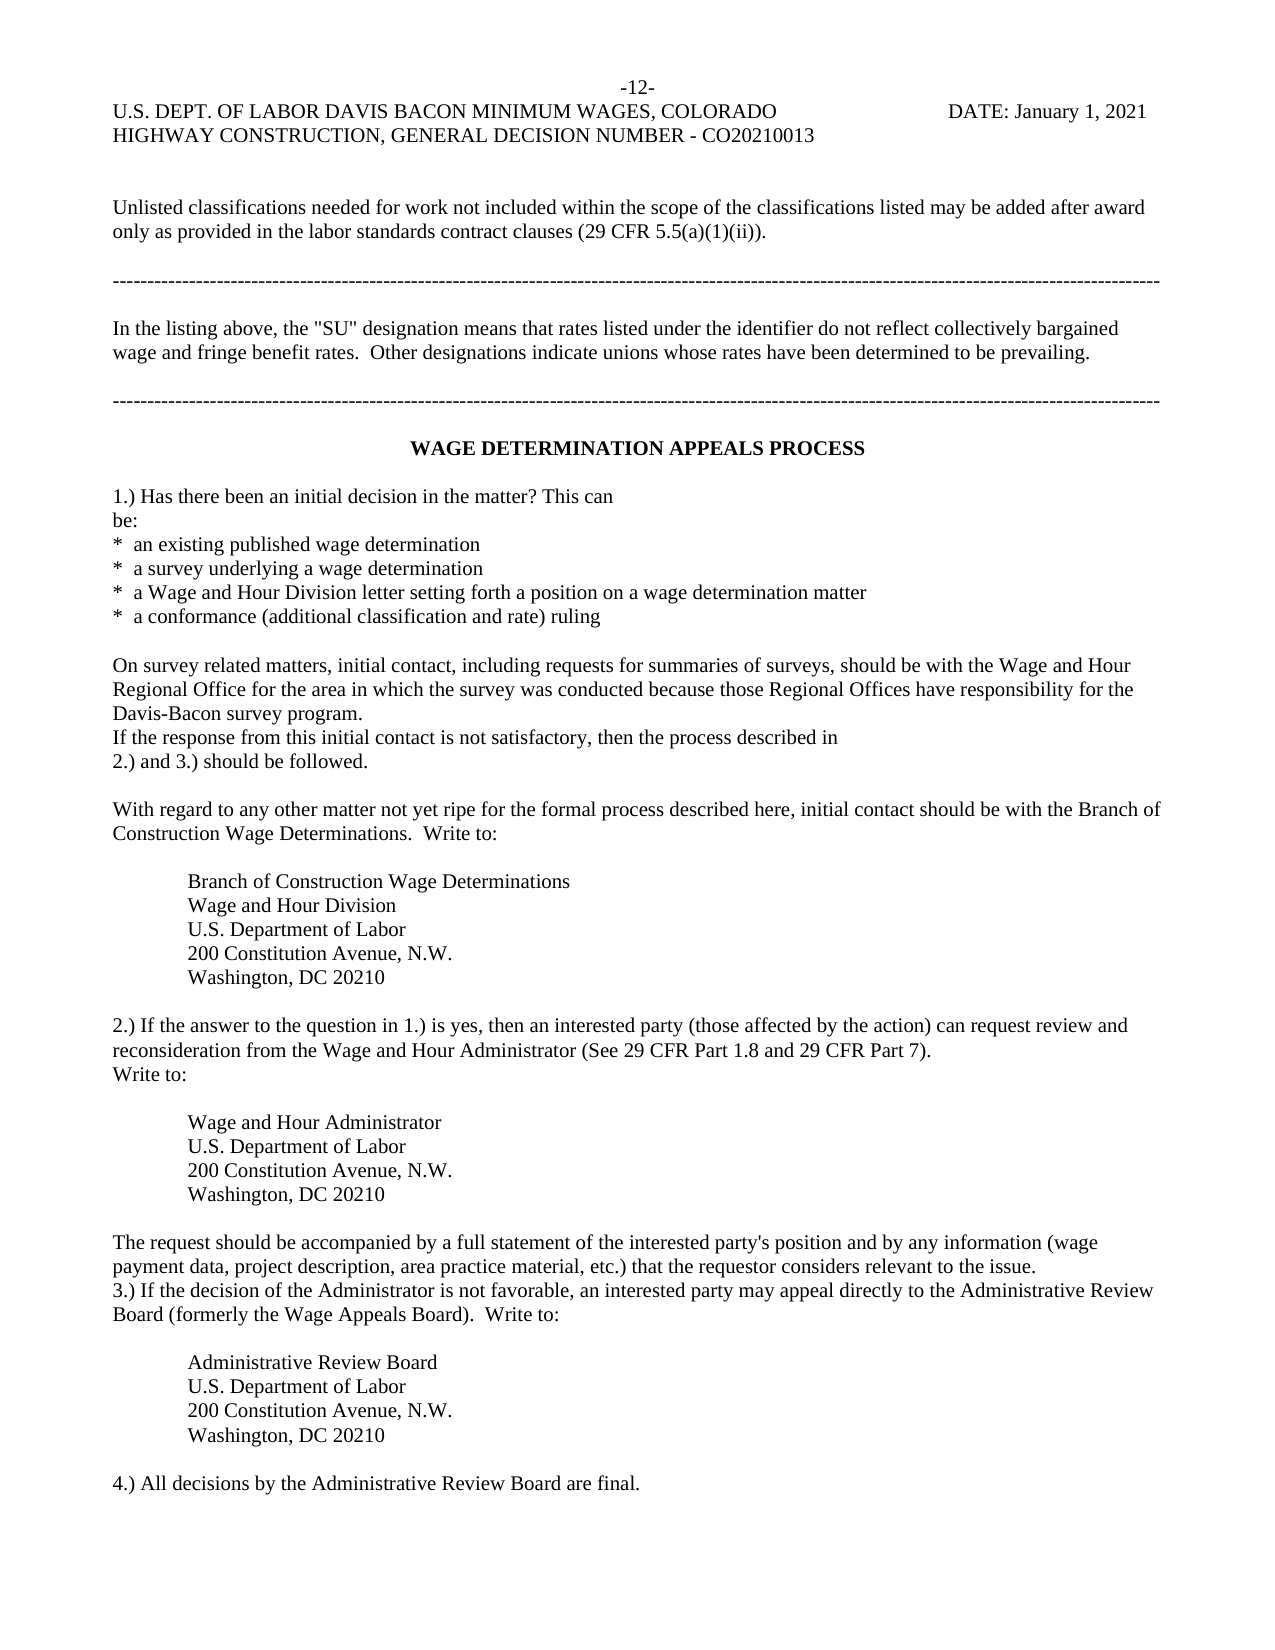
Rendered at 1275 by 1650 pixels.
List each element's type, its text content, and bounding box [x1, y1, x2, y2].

text U.S. Department of Labor [112, 1374, 1162, 1398]
text Write to: [112, 1062, 1162, 1086]
text * a conformance (additional classification and rate) ruling [112, 604, 1162, 628]
text be: [112, 508, 1162, 532]
text * an existing published wage determination [112, 532, 1162, 556]
text Washington, DC 20210 [112, 965, 1162, 989]
text * a survey underlying a wage determination [112, 556, 1162, 580]
text 200 Constitution Avenue, N.W. [112, 1158, 1162, 1182]
text 2.) and 3.) should be followed. [112, 749, 1162, 773]
text 200 Constitution Avenue, N.W. [112, 1398, 1162, 1422]
text 1.) Has there been an initial decision in the matter? This can [112, 484, 1162, 508]
text In the listing above, the "SU" designation means that rates listed under the identifier do not reflect collectively bargained wage and fringe benefit rates. Other designations indicate unions whose rates have been determined to be prevailing. [112, 316, 1162, 364]
text Washington, DC 20210 [112, 1182, 1162, 1206]
text ------------------------------------------------------------------------------------------------------------------------------------------------------- [112, 388, 1162, 412]
text 4.) All decisions by the Administrative Review Board are final. [112, 1471, 1162, 1495]
text The request should be accompanied by a full statement of the interested party's position and by any information (wage payment data, project description, area practice material, etc.) that the requestor considers relevant to the issue. [112, 1230, 1162, 1278]
text With regard to any other matter not yet ripe for the formal process described here, initial contact should be with the Branch of [112, 797, 1162, 821]
text Washington, DC 20210 [112, 1422, 1162, 1447]
text U.S. Department of Labor [112, 917, 1162, 941]
text WAGE DETERMINATION APPEALS PROCESS [112, 436, 1162, 460]
text Construction Wage Determinations. Write to: [112, 821, 1162, 845]
text Administrative Review Board [112, 1350, 1162, 1374]
text * a Wage and Hour Division letter setting forth a position on a wage determination matter [112, 580, 1162, 604]
text 2.) If the answer to the question in 1.) is yes, then an interested party (those affected by the action) can request review and reconsideration from the Wage and Hour Administrator (See 29 CFR Part 1.8 and 29 CFR Part 7). [112, 1013, 1162, 1062]
text 200 Constitution Avenue, N.W. [112, 941, 1162, 965]
text If the response from this initial contact is not satisfactory, then the process described in [112, 725, 1162, 749]
text On survey related matters, initial contact, including requests for summaries of surveys, should be with the Wage and Hour Regional Office for the area in which the survey was conducted because those Regional Offices have responsibility for the Davis-Bacon survey program. [112, 652, 1162, 725]
text U.S. Department of Labor [112, 1134, 1162, 1158]
text Wage and Hour Administrator [112, 1110, 1162, 1134]
text 3.) If the decision of the Administrator is not favorable, an interested party may appeal directly to the Administrative Review Board (formerly the Wage Appeals Board). Write to: [112, 1278, 1162, 1326]
text Wage and Hour Division [112, 893, 1162, 917]
text Branch of Construction Wage Determinations [112, 869, 1162, 893]
text ------------------------------------------------------------------------------------------------------------------------------------------------------- [112, 267, 1162, 292]
text Unlisted classifications needed for work not included within the scope of the classifications listed may be added after award only as provided in the labor standards contract clauses (29 CFR 5.5(a)(1)(ii)). [112, 195, 1162, 243]
